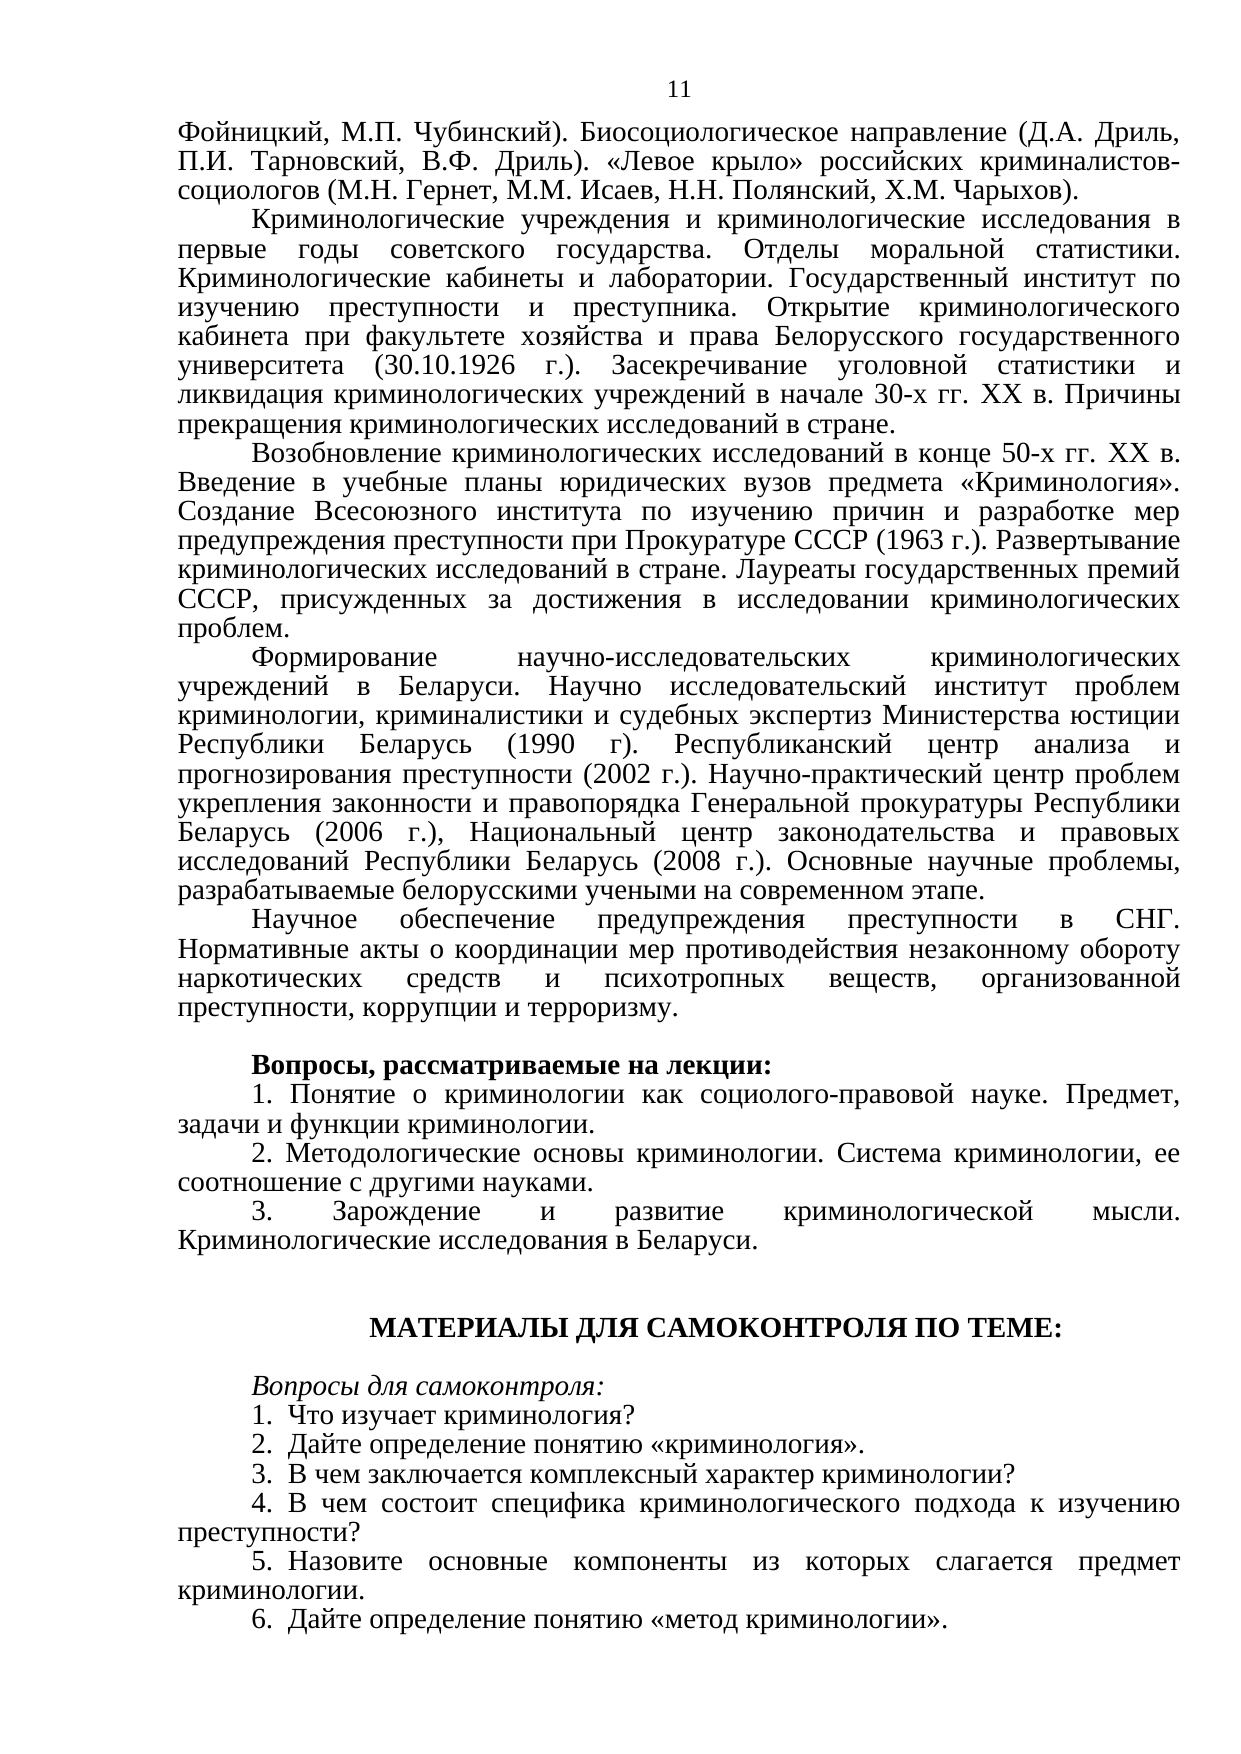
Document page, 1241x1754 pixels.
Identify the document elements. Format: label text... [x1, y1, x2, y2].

list В чем состоит специфика криминологического подхода к изучению преступности? [177, 1489, 1181, 1547]
text Научное обеспечение предупреждения преступности в СНГ. Нормативные акты о координации мер противодействия незаконному обороту наркотических средств и психотропных веществ, организованной преступности, коррупции и терроризму. [177, 906, 1181, 1022]
text МАТЕРИАЛЫ ДЛЯ САМОКОНТРОЛЯ ПО ТЕМЕ: [177, 1314, 1181, 1343]
text Формирование научно-исследовательских криминологических учреждений в Беларуси. Научно исследовательский институт проблем криминологии, криминалистики и судебных экспертиз Министерства юстиции Республики Беларусь (). Республиканский центр анализа и прогнозирования преступности (.). Научно-практический центр проблем укрепления законности и правопорядка Генеральной прокуратуры Республики Беларусь (.), Национальный центр законодательства и правовых исследований Республики Беларусь (.). Основные научные проблемы, разрабатываемые белорусскими учеными на современном этапе. [177, 643, 1181, 906]
text Вопросы, рассматриваемые на лекции: [177, 1051, 1181, 1081]
text Возобновление криминологических исследований в конце 50-х гг. XX в. Введение в учебные планы юридических вузов предмета «Криминология». Создание Всесоюзного института по изучению причин и разработке мер предупреждения преступности при Прокуратуре СССР (.). Развертывание криминологических исследований в стране. Лауреаты государственных премий СССР, присужденных за достижения в исследовании криминологических проблем. [177, 439, 1181, 643]
list Дайте определение понятию «метод криминологии». [177, 1606, 1181, 1635]
list В чем заключается комплексный характер криминологии? [177, 1460, 1181, 1489]
list Дайте определение понятию «криминология». [177, 1431, 1181, 1460]
text Вопросы для самоконтроля: [177, 1372, 1181, 1401]
text 3. Зарождение и развитие криминологической мысли. Криминологические исследования в Беларуси. [177, 1197, 1181, 1256]
text 2. Методологические основы криминологии. Система криминологии, ее соотношение с другими науками. [177, 1139, 1181, 1197]
text 1. Понятие о криминологии как социолого-правовой науке. Предмет, задачи и функции криминологии. [177, 1081, 1181, 1139]
text Криминологические учреждения и криминологические исследования в первые годы советского государства. Отделы моральной статистики. Криминологические кабинеты и лаборатории. Государственный институт по изучению преступности и преступника. Открытие криминологического кабинета при факультете хозяйства и права Белорусского государственного университета (30.10.1926 г.). Засекречивание уголовной статистики и ликвидация криминологических учреждений в начале 30-х гг. XX в. Причины прекращения криминологических исследований в стране. [177, 206, 1181, 439]
list Назовите основные компоненты из которых слагается предмет криминологии. [177, 1547, 1181, 1606]
list Что изучает криминология? [177, 1401, 1181, 1431]
